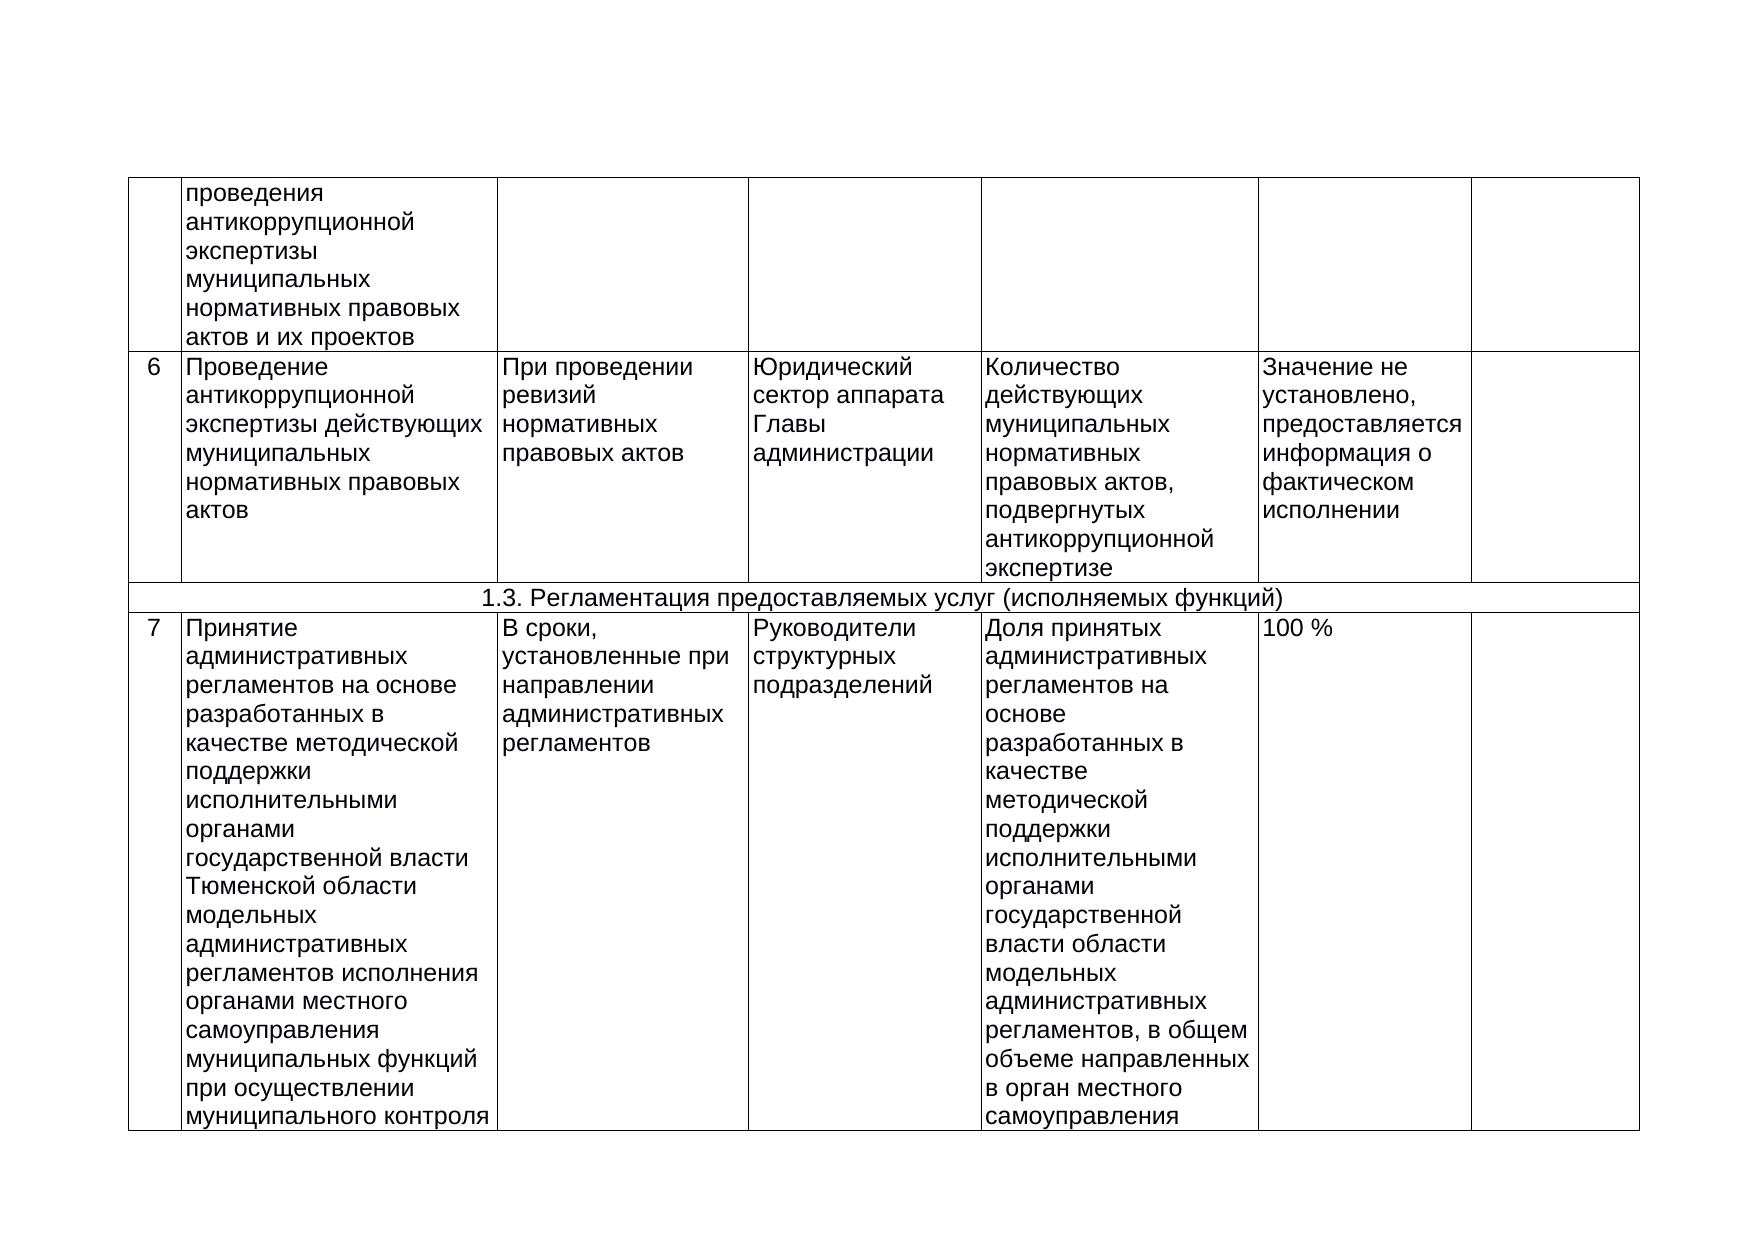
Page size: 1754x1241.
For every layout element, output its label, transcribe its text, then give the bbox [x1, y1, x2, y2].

table_cell [1472, 352, 1639, 582]
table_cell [749, 613, 981, 1130]
table_cell Проведение антикоррупционной экспертизы действующих муниципальных нормативных правовых актов [182, 352, 497, 582]
table_cell [1259, 178, 1471, 351]
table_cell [749, 178, 981, 351]
table_cell Юридический сектор аппарата Главы администрации [749, 352, 981, 582]
table_cell Значение не установлено, предоставляется информация о фактическом исполнении [1259, 352, 1471, 582]
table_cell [182, 178, 497, 351]
table_cell Количество действующих муниципальных нормативных правовых актов, подвергнутых антикоррупционной экспертизе [982, 352, 1258, 582]
table_cell При проведении ревизий нормативных правовых актов [498, 352, 748, 582]
table_cell [1472, 613, 1639, 1130]
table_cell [982, 178, 1258, 351]
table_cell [182, 613, 497, 1130]
table_cell 7 [129, 613, 181, 1130]
table_cell [1472, 178, 1639, 351]
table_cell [982, 613, 1258, 1130]
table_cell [498, 613, 748, 1130]
table_cell 6 [129, 352, 181, 582]
table_cell 5 [129, 178, 181, 351]
table_cell 100 % [1259, 613, 1471, 1130]
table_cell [498, 178, 748, 351]
table_cell 1.3. Регламентация предоставляемых услуг (исполняемых функций) [129, 583, 1639, 612]
